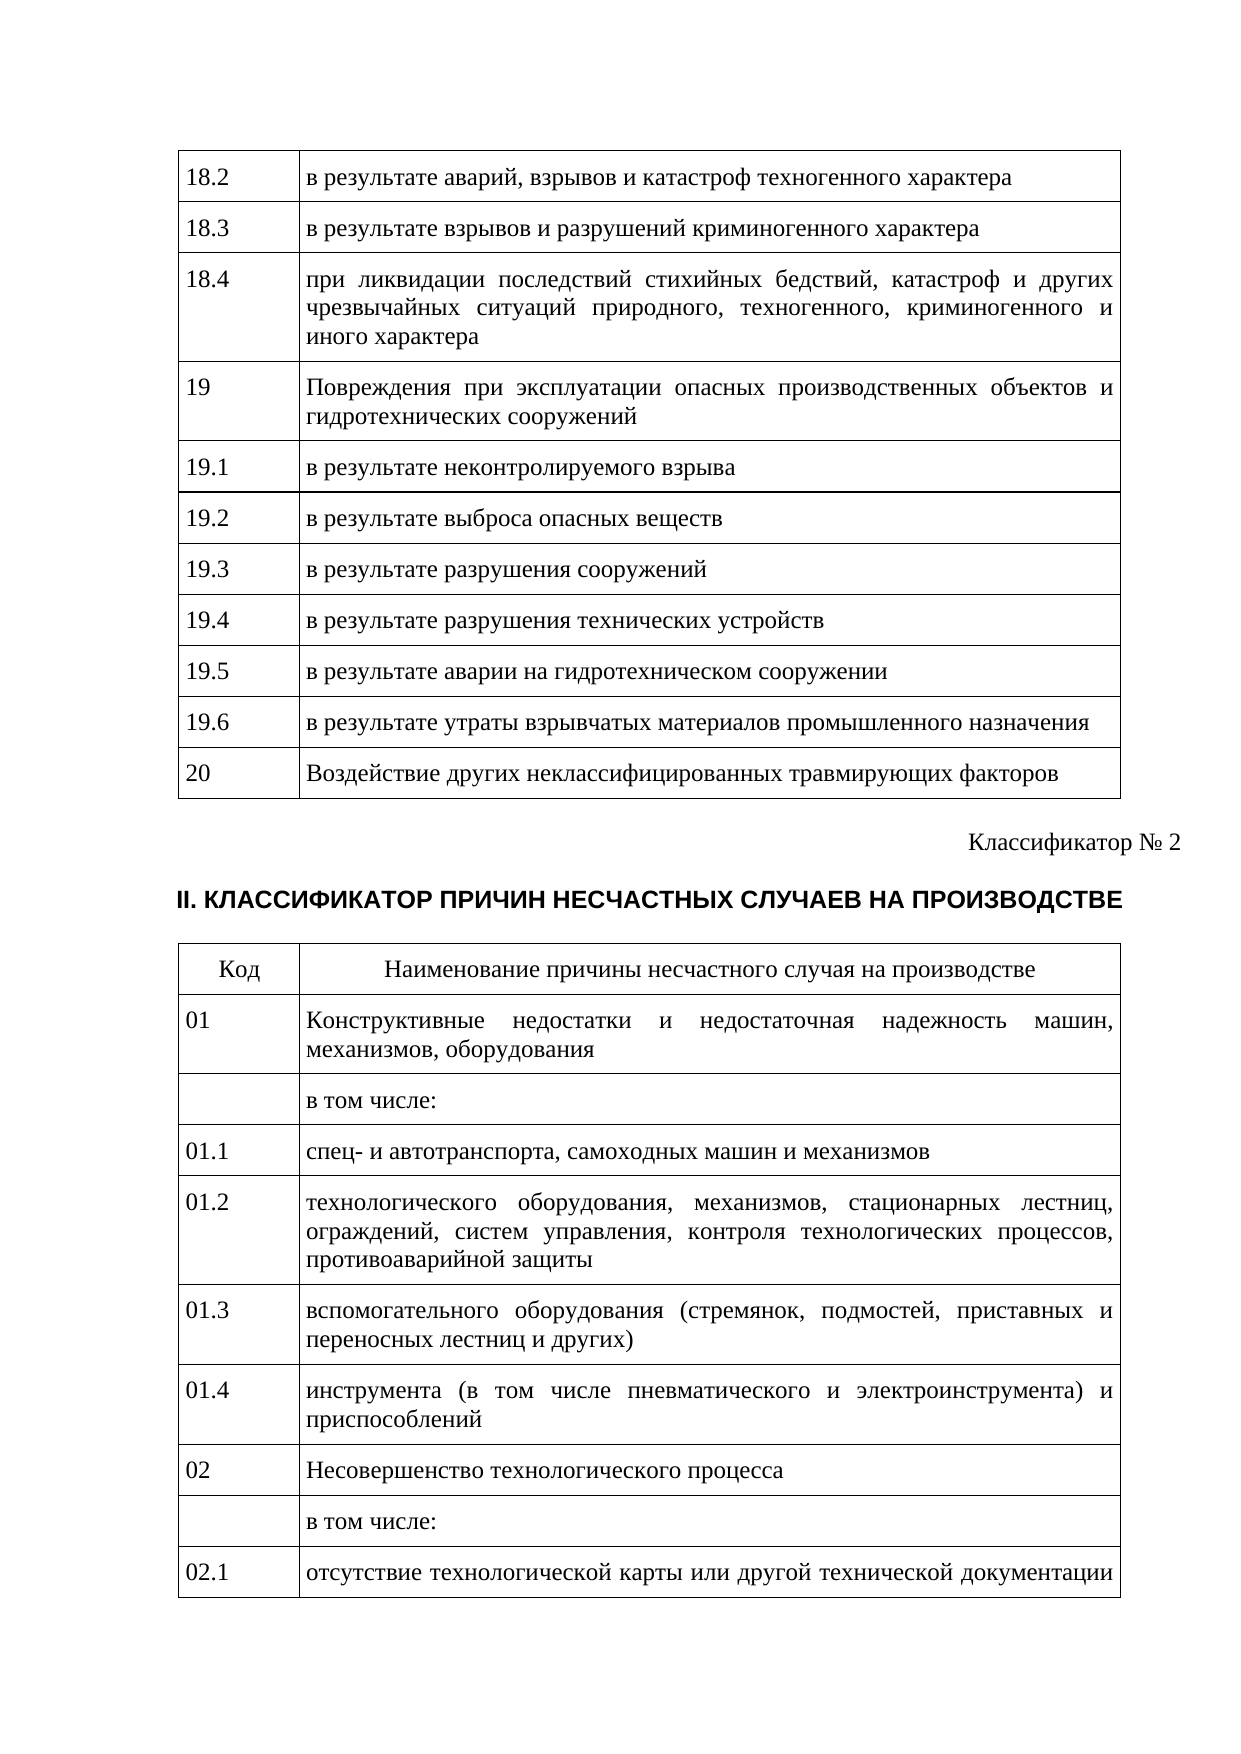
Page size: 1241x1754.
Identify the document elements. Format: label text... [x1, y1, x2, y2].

table_cell в результате разрушения технических устройств [300, 595, 1120, 644]
title II. КЛАССИФИКАТОР ПРИЧИН НЕСЧАСТНЫХ СЛУЧАЕВ НА ПРОИЗВОДСТВЕ [118, 885, 1181, 914]
table_cell в результате выброса опасных веществ [300, 493, 1120, 542]
table_cell в том числе: [300, 1074, 1120, 1124]
table_header Наименование причины несчастного случая на производстве [300, 944, 1120, 993]
table_cell 19 [179, 362, 299, 440]
table_cell 20 [179, 748, 299, 798]
table_cell вспомогательного оборудования (стремянок, подмостей, приставных и переносных лестниц и других) [300, 1285, 1120, 1364]
table_cell 19.5 [179, 646, 299, 696]
table_cell Несовершенство технологического процесса [300, 1445, 1120, 1494]
table_cell в результате разрушения сооружений [300, 544, 1120, 593]
table_cell 19.6 [179, 697, 299, 747]
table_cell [300, 1547, 1120, 1597]
table_cell [179, 1496, 299, 1546]
table_cell Повреждения при эксплуатации опасных производственных объектов и гидротехнических сооружений [300, 362, 1120, 440]
table_cell в результате взрывов и разрушений криминогенного характера [300, 202, 1120, 252]
text Классификатор № 2 [118, 827, 1181, 856]
table_cell в результате аварий, взрывов и катастроф техногенного характера [300, 151, 1120, 201]
table_cell 19.3 [179, 544, 299, 593]
table_cell 18.4 [179, 253, 299, 361]
table_cell 01 [179, 995, 299, 1073]
table_cell 18.3 [179, 202, 299, 252]
table_cell 18.2 [179, 151, 299, 201]
table_cell Конструктивные недостатки и недостаточная надежность машин, механизмов, оборудования [300, 995, 1120, 1073]
table_cell инструмента (в том числе пневматического и электроинструмента) и приспособлений [300, 1365, 1120, 1443]
table_cell в результате аварии на гидротехническом сооружении [300, 646, 1120, 696]
table_cell при ликвидации последствий стихийных бедствий, катастроф и других чрезвычайных ситуаций природного, техногенного, криминогенного и иного характера [300, 253, 1120, 361]
table_cell в результате неконтролируемого взрыва [300, 441, 1120, 491]
table_cell 19.4 [179, 595, 299, 644]
table_cell 01.2 [179, 1176, 299, 1284]
table_cell Воздействие других неклассифицированных травмирующих факторов [300, 748, 1120, 798]
table_cell спец- и автотранспорта, самоходных машин и механизмов [300, 1125, 1120, 1175]
table_cell 01.3 [179, 1285, 299, 1364]
table_cell 01.1 [179, 1125, 299, 1175]
table_cell технологического оборудования, механизмов, стационарных лестниц, ограждений, систем управления, контроля технологических процессов, противоаварийной защиты [300, 1176, 1120, 1284]
table_cell [179, 1074, 299, 1124]
table_cell в результате утраты взрывчатых материалов промышленного назначения [300, 697, 1120, 747]
table_cell 01.4 [179, 1365, 299, 1443]
table_cell в том числе: [300, 1496, 1120, 1546]
table_cell 02 [179, 1445, 299, 1494]
table_cell 19.2 [179, 493, 299, 542]
table_header Код [179, 944, 299, 993]
table_cell 02.1 [179, 1547, 299, 1597]
table_cell 19.1 [179, 441, 299, 491]
